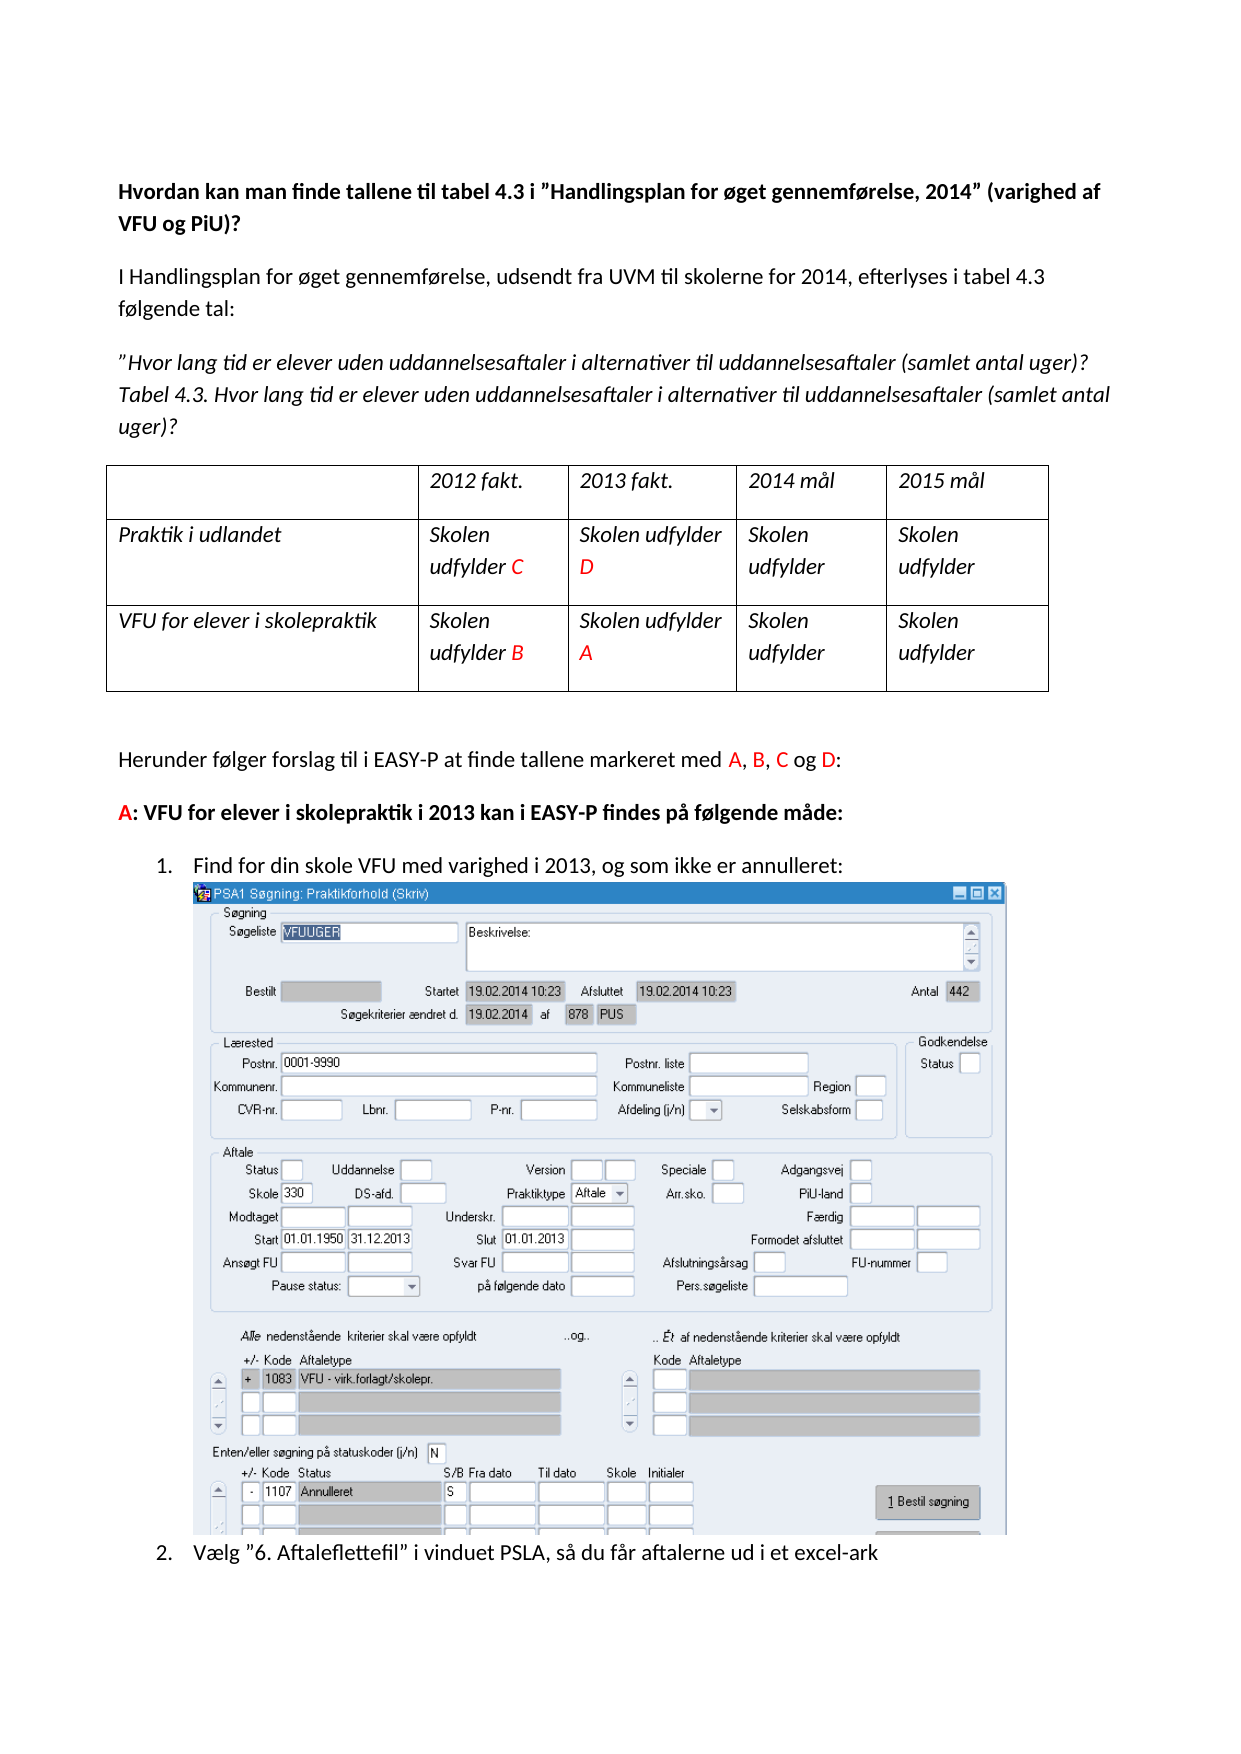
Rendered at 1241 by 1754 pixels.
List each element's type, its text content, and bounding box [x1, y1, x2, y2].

table_cell Skolen udfylder B [419, 606, 568, 691]
table_cell Skolen udfylder C [419, 520, 568, 605]
text Herunder følger forslag til i EASY-P at finde tallene markeret med A, B, C og D: [118, 745, 1122, 773]
table_header 2015 mål [887, 466, 1048, 519]
table_header [107, 466, 418, 519]
text A: VFU for elever i skolepraktik i 2013 kan i EASY-P findes på følgende måde: [118, 798, 1122, 826]
table_cell Skolen udfylder D [569, 520, 736, 605]
table_header 2014 mål [737, 466, 886, 519]
picture [193, 882, 1007, 1535]
table_header 2012 fakt. [419, 466, 568, 519]
table_cell Skolen udfylder A [569, 606, 736, 691]
table_cell Skolen udfylder [887, 606, 1048, 691]
text I Handlingsplan for øget gennemførelse, udsendt fra UVM til skolerne for 2014, efterlyses i tabel 4.3 følgende tal: [118, 262, 1122, 323]
table_cell Praktik i udlandet [107, 520, 418, 605]
table_cell VFU for elever i skolepraktik [107, 606, 418, 691]
text ”Hvor lang tid er elever uden uddannelsesaftaler i alternativer til uddannelsesaftaler (samlet antal uger)? Tabel 4.3. Hvor lang tid er elever uden uddannelsesaftaler i alternativer til uddannelsesaftaler (samlet antal uger)? [118, 348, 1122, 440]
list Vælg ”6. Aftaleflettefil” i vinduet PSLA, så du får aftalerne ud i et excel-ark [156, 1538, 1122, 1567]
table_cell Skolen udfylder [737, 520, 886, 605]
table_cell Skolen udfylder [887, 520, 1048, 605]
table_header 2013 fakt. [569, 466, 736, 519]
text Hvordan kan man finde tallene til tabel 4.3 i ”Handlingsplan for øget gennemførelse, 2014” (varighed af VFU og PiU)? [118, 177, 1122, 237]
table_cell Skolen udfylder [737, 606, 886, 691]
